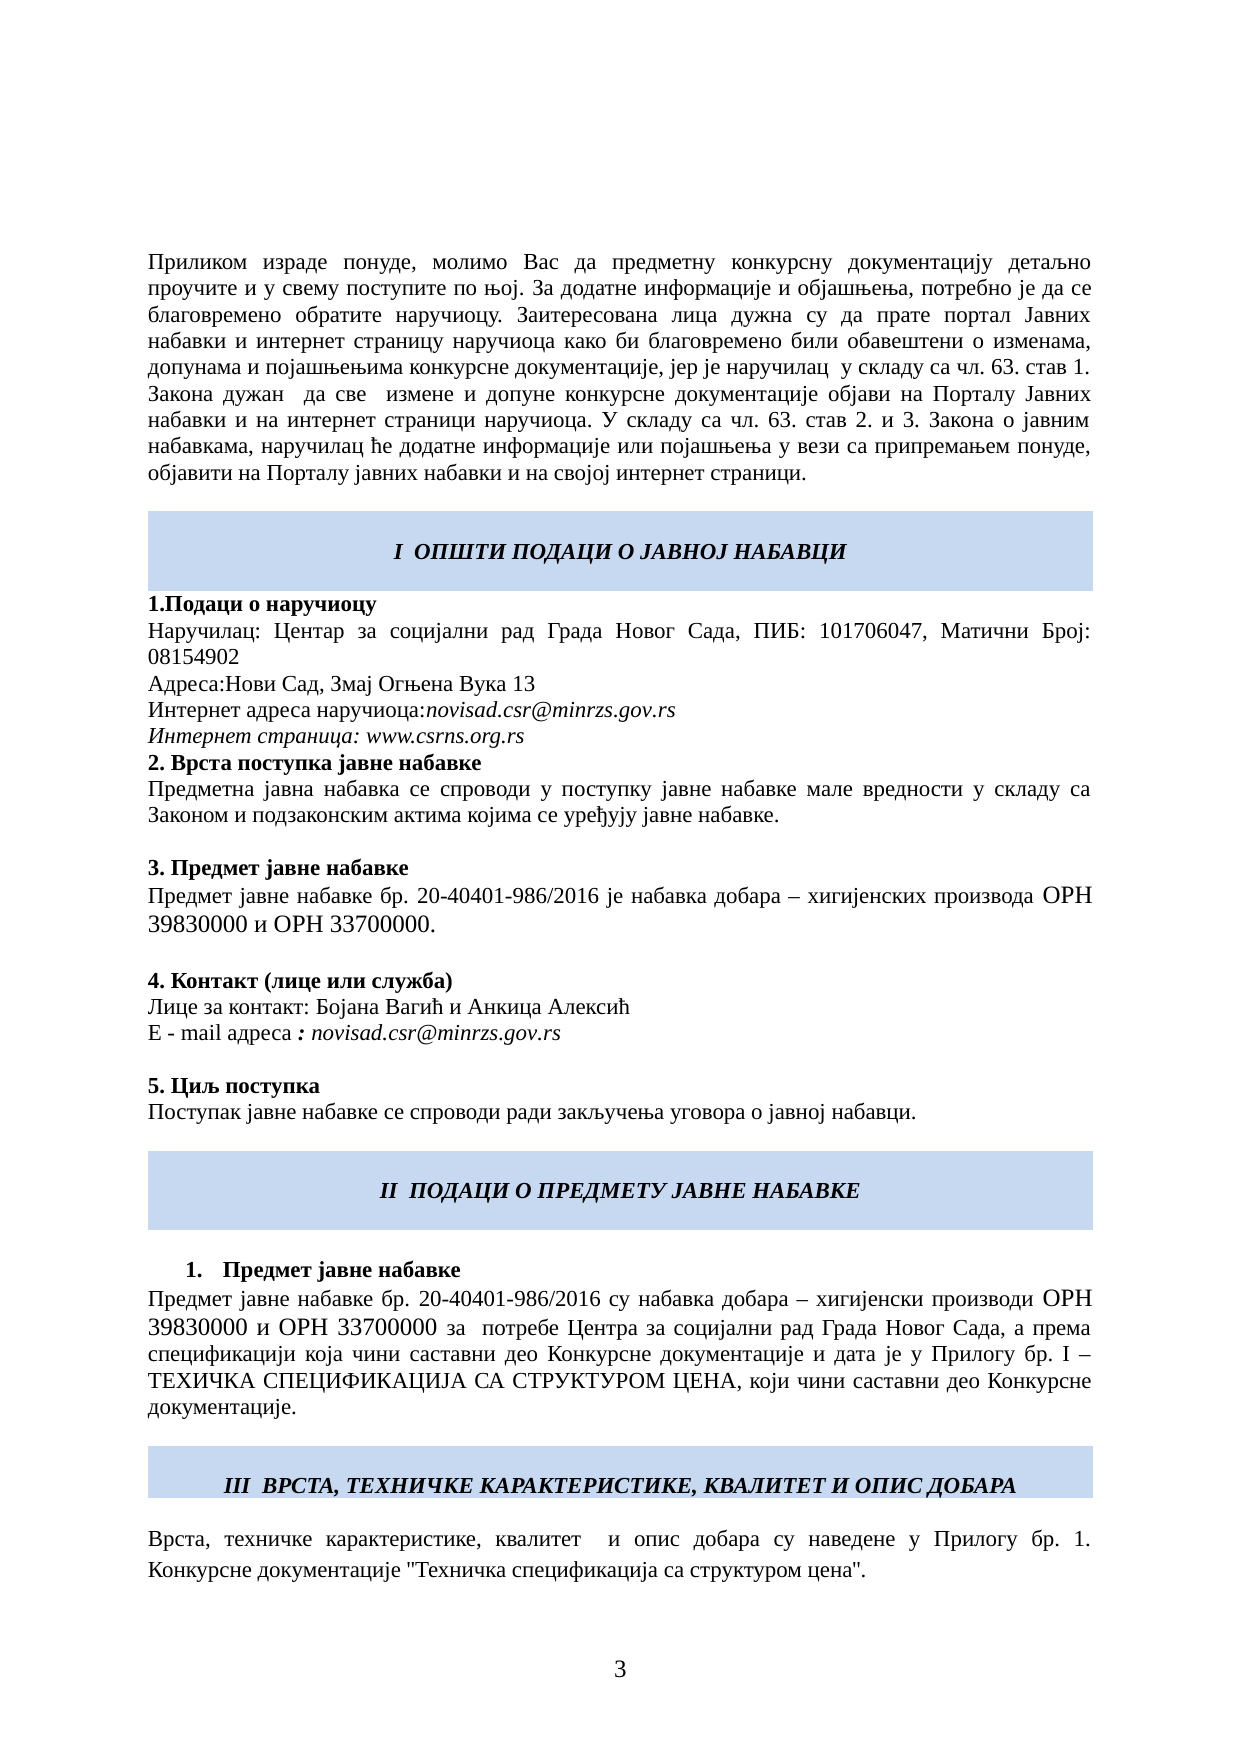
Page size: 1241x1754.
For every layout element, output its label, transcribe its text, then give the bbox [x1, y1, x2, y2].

text Адреса:Нови Сад, Змај Огњена Вука 13 [148, 669, 1093, 696]
text 2. Врста поступка јавне набавке [148, 749, 1093, 775]
text Предмет јавне набавке бр. 20-40401-986/2016 су набавка добара – хигијенски производи ОРН 39830000 и ОРН 33700000 за потребе Центра за социјални рад Града Новог Сада, а према спецификацији која чини саставни део Конкурсне документације и дата је у Прилогу бр. I – ТЕХИЧКА СПЕЦИФИКАЦИЈА СА СТРУКТУРОМ ЦЕНА, који чини саставни део Конкурсне документације. [148, 1283, 1093, 1419]
list Предмет јавне набавке [185, 1257, 1093, 1283]
text Интернет страница: www.csrns.org.rs [148, 722, 1093, 749]
text 1.Подаци о наручиоцу [148, 591, 1093, 617]
text Интернет адреса наручиоца:novisad.csr@minrzs.gov.rs [148, 696, 1093, 722]
text II ПОДАЦИ О ПРЕДМЕТУ ЈАВНЕ НАБАВКЕ [148, 1177, 1093, 1204]
text Врста, техничке карактеристике, квалитет и опис добара су наведене у Прилогу бр. 1. Конкурсне документације ''Техничка спецификација са структуром цена''. [148, 1525, 1093, 1583]
text I ОПШТИ ПОДАЦИ О ЈАВНОЈ НАБАВЦИ [148, 538, 1093, 564]
text Приликом израде понуде, молимо Вас да предметну конкурсну документацију детаљно проучите и у свему поступите по њој. За додатне информације и објашњења, потребно је да се благовремено обратите наручиоцу. Заитересована лица дужна су да прате портал Јавних набавки и интернет страницу наручиоца како би благовремено били обавештени о изменама, допунама и појашњењима конкурсне документације, јер је наручилац у складу са чл. 63. став 1. Закона дужан да све измене и допуне конкурсне документације објави на Порталу Јавних набавки и на интернет страници наручиоца. У складу са чл. 63. став 2. и 3. Закона о јавним набавкама, наручилац ће додатне информације или појашњења у вези са припремањем понуде, објавити на Порталу јавних набавки и на својој интернет страници. [148, 248, 1093, 485]
text Поступак јавне набавке се спроводи ради закључења уговора о јавној набавци. [148, 1098, 1093, 1125]
text Наручилац: Центар за социјални рад Града Новог Сада, ПИБ: 101706047, Матични Број: 08154902 [148, 617, 1093, 669]
text Предмет јавне набавке бр. 20-40401-986/2016 је набавка добара – хигијенских производа ОРН 39830000 и ОРН 33700000. [148, 880, 1093, 938]
text III ВРСТА, ТЕХНИЧКЕ КАРАКТЕРИСТИКЕ, КВАЛИТЕТ И ОПИС ДОБАРА [148, 1472, 1093, 1498]
text Предметна јавна набавка се спроводи у поступку јавне набавке мале вредности у складу са Законом и подзаконским актима којима се уређују јавне набавке. [148, 775, 1093, 828]
text Лице за контакт: Бојана Вагић и Анкица Алексић [148, 993, 1093, 1019]
text Е - mail адреса : novisad.csr@minrzs.gov.rs [148, 1019, 1093, 1046]
text 5. Циљ поступка [148, 1072, 1093, 1098]
text 3. Предмет јавне набавке [148, 854, 1093, 880]
text 4. Контакт (лице или служба) [148, 967, 1093, 993]
